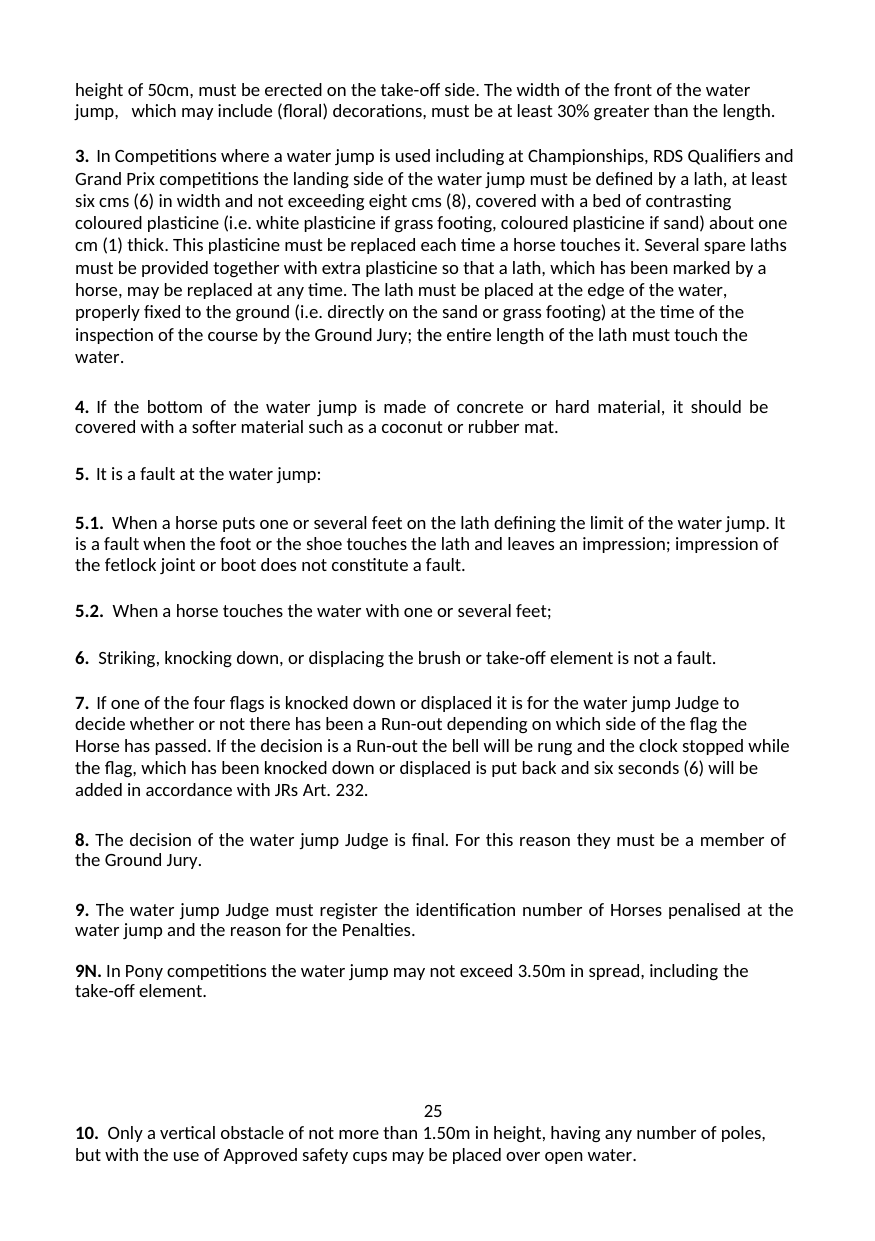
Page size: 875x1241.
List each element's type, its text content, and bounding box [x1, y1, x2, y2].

text 9N. In Pony competitions the water jump may not exceed 3.50m in spread, including the take-off element. [75, 961, 791, 1002]
list It is a fault at the water jump: [75, 462, 795, 484]
text 25 [75, 1100, 791, 1122]
list If the bottom of the water jump is made of concrete or hard material, it should be covered with a softer material such as a coconut or rubber mat. [75, 398, 770, 438]
text 6. Striking, knocking down, or displacing the brush or take-off element is not a fault. [75, 646, 795, 669]
list If one of the four flags is knocked down or displaced it is for the water jump Judge to decide whether or not there has been a Run-out depending on which side of the flag the Horse has passed. If the decision is a Run-out the bell will be rung and the clock stopped while the flag, which has been knocked down or displaced is put back and six seconds (6) will be added in accordance with JRs Art. 232. [75, 692, 791, 801]
list In Competitions where a water jump is used including at Championships, RDS Qualifiers and Grand Prix competitions the landing side of the water jump must be defined by a lath, at least six cms (6) in width and not exceeding eight cms (8), covered with a bed of contrasting coloured plasticine (i.e. white plasticine if grass footing, coloured plasticine if sand) about one cm (1) thick. This plasticine must be replaced each time a horse touches it. Several spare laths must be provided together with extra plasticine so that a lath, which has been marked by a horse, may be replaced at any time. The lath must be placed at the edge of the water, properly fixed to the ground (i.e. directly on the sand or grass footing) at the time of the inspection of the course by the Ground Jury; the entire length of the lath must touch the water. [75, 145, 795, 368]
text 10. Only a vertical obstacle of not more than 1.50m in height, having any number of poles, but with the use of Approved safety cups may be placed over open water. [75, 1122, 791, 1166]
text 9. The water jump Judge must register the identification number of Horses penalised at the water jump and the reason for the Penalties. [75, 900, 795, 941]
list height of 50cm, must be erected on the take-off side. The width of the front of the water jump, which may include (floral) decorations, must be at least 30% greater than the length. [75, 79, 791, 122]
list When a horse puts one or several feet on the lath defining the limit of the water jump. It is a fault when the foot or the shoe touches the lath and leaves an impression; impression of the fetlock joint or boot does not constitute a fault. [75, 512, 789, 576]
list When a horse touches the water with one or several feet; [75, 599, 795, 622]
text 8. The decision of the water jump Judge is final. For this reason they must be a member of the Ground Jury. [75, 830, 789, 871]
